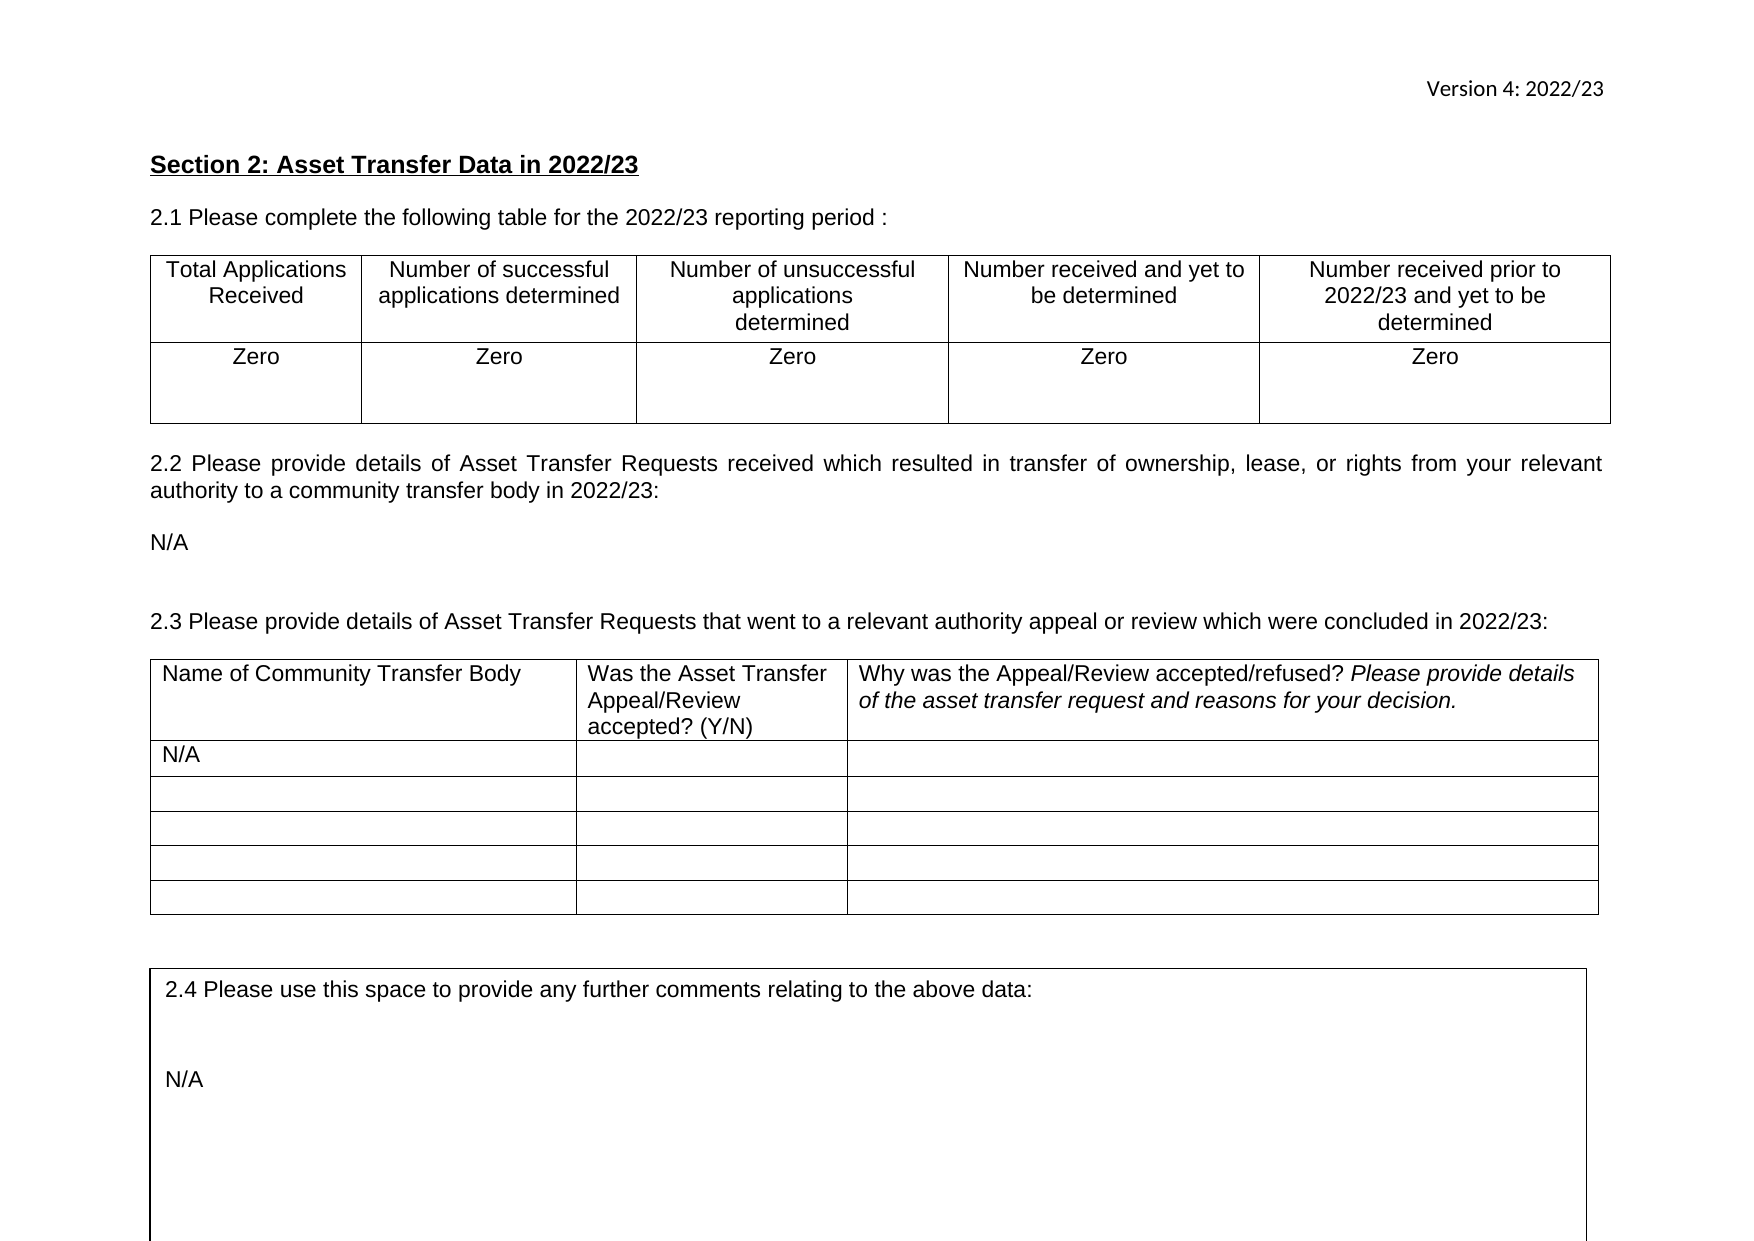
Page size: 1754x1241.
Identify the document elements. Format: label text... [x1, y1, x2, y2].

table_header Number received prior to 2022/23 and yet to be determined [1260, 256, 1610, 342]
text 2.3 Please provide details of Asset Transfer Requests that went to a relevant authority appeal or review which were concluded in 2022/23: [150, 608, 1604, 635]
table_cell [151, 846, 576, 879]
text 2.1 Please complete the following table for the 2022/23 reporting period : [150, 204, 1604, 230]
table_header Why was the Appeal/Review accepted/refused? Please provide details of the asset transfer request and reasons for your decision. [848, 660, 1598, 739]
table_cell [151, 777, 576, 811]
table_header Total Applications Received [151, 256, 361, 342]
table_cell [848, 881, 1598, 914]
table_cell [577, 777, 847, 811]
table_cell [577, 741, 847, 776]
text N/A [150, 529, 1604, 556]
table_cell Zero [362, 343, 636, 423]
table_header Name of Community Transfer Body [151, 660, 576, 739]
table_header Number of unsuccessful applications determined [637, 256, 948, 342]
text 2.2 Please provide details of Asset Transfer Requests received which resulted in transfer of ownership, lease, or rights from your relevant authority to a community transfer body in 2022/23: [150, 450, 1604, 503]
table_cell Zero [637, 343, 948, 423]
table_cell [848, 741, 1598, 776]
table_cell [151, 812, 576, 845]
table_cell [577, 846, 847, 879]
table_cell [848, 812, 1598, 845]
table_cell [151, 881, 576, 914]
table_header Was the Asset Transfer Appeal/Review accepted? (Y/N) [577, 660, 847, 739]
table_header Number of successful applications determined [362, 256, 636, 342]
text Section 2: Asset Transfer Data in 2022/23 [150, 150, 1604, 179]
table_cell [848, 777, 1598, 811]
table_cell [577, 812, 847, 845]
table_cell [577, 881, 847, 914]
table_cell N/A [151, 741, 576, 776]
table_cell Zero [151, 343, 361, 423]
table_cell Zero [1260, 343, 1610, 423]
table_cell [848, 846, 1598, 879]
table_header Number received and yet to be determined [949, 256, 1259, 342]
table_cell Zero [949, 343, 1259, 423]
